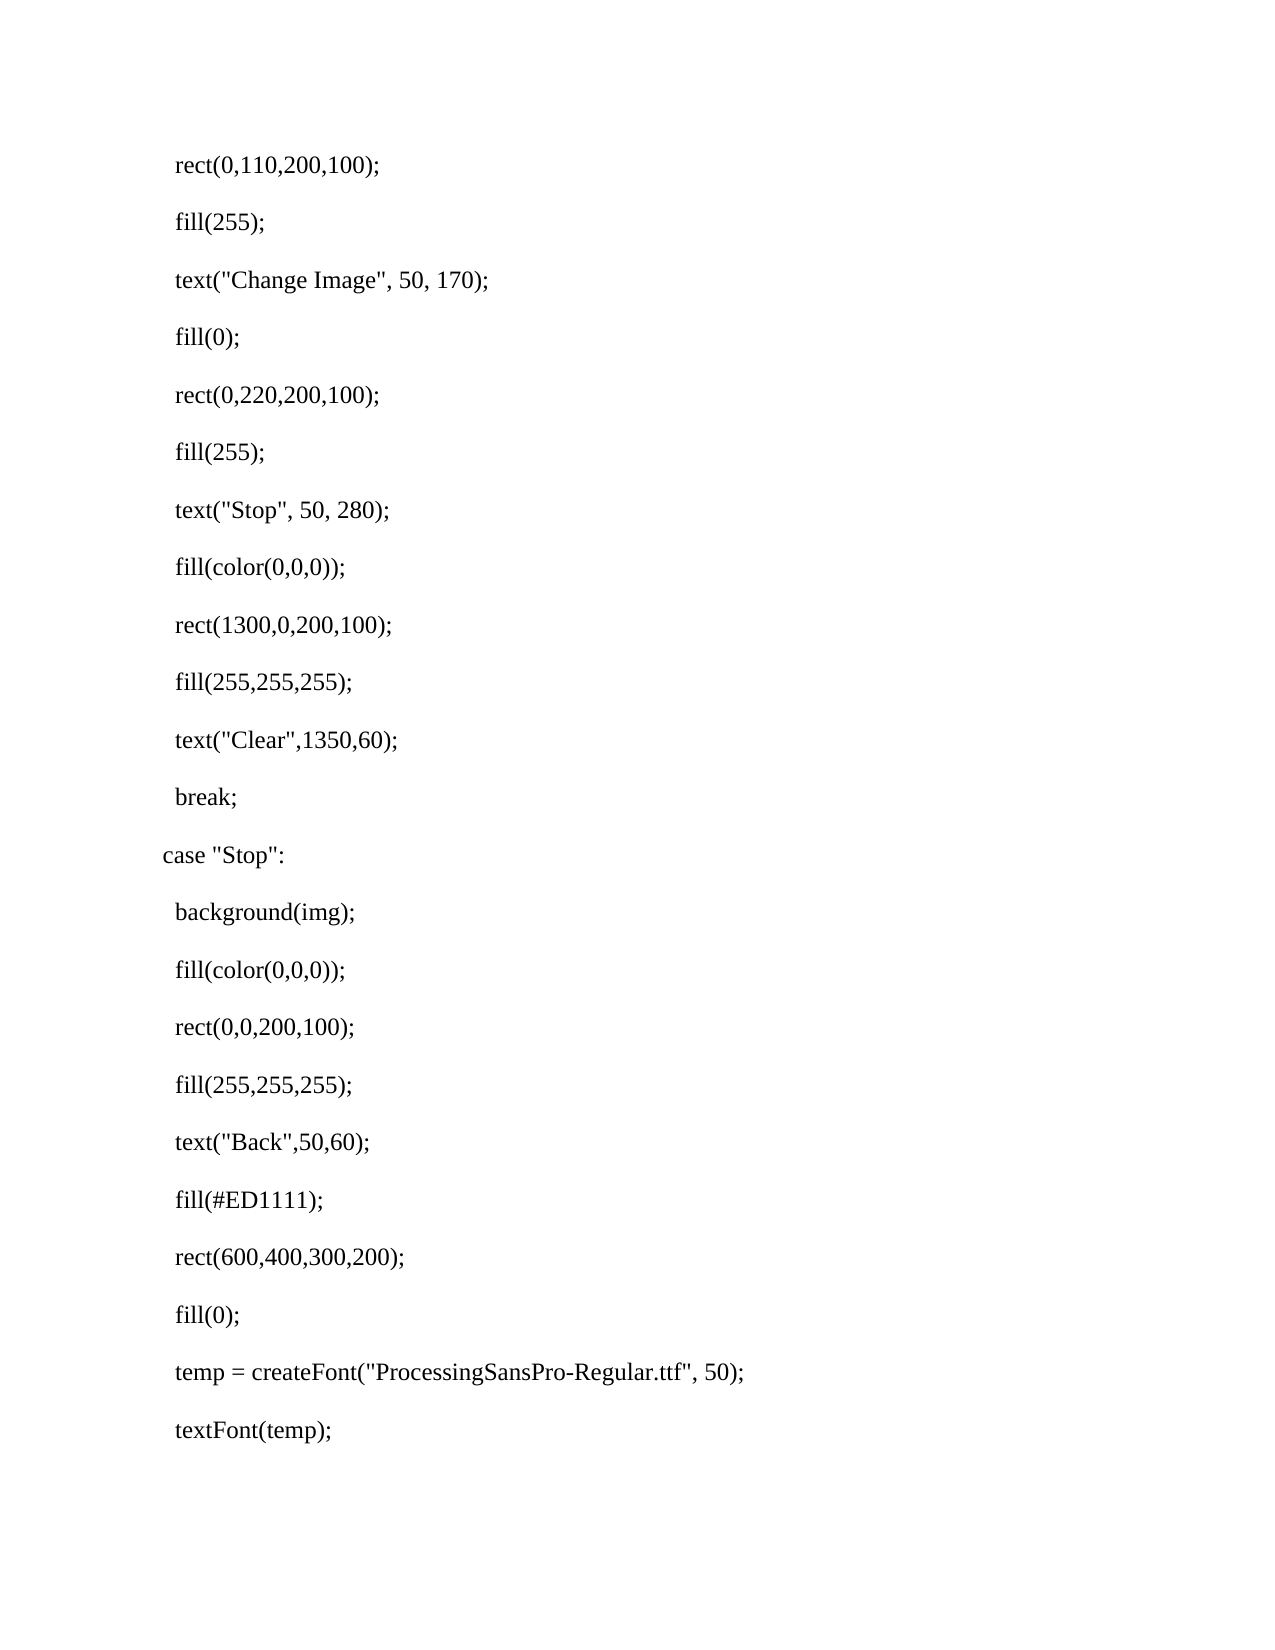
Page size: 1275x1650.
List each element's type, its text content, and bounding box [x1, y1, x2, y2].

text text("Clear",1350,60); [150, 725, 1125, 754]
text text("Change Image", 50, 170); [150, 265, 1125, 294]
text background(img); [150, 897, 1125, 926]
text fill(color(0,0,0)); [150, 955, 1125, 984]
text rect(1300,0,200,100); [150, 610, 1125, 639]
text fill(255); [150, 207, 1125, 236]
text break; [150, 782, 1125, 811]
text fill(0); [150, 322, 1125, 351]
text rect(0,110,200,100); [150, 150, 1125, 179]
text fill(255); [150, 437, 1125, 466]
text fill(0); [150, 1300, 1125, 1329]
text rect(0,220,200,100); [150, 380, 1125, 409]
text text("Stop", 50, 280); [150, 495, 1125, 524]
text text("Back",50,60); [150, 1127, 1125, 1156]
text fill(color(0,0,0)); [150, 552, 1125, 581]
text temp = createFont("ProcessingSansPro-Regular.ttf", 50); [150, 1357, 1125, 1386]
text rect(600,400,300,200); [150, 1242, 1125, 1271]
text fill(#ED1111); [150, 1185, 1125, 1214]
text textFont(temp); [150, 1415, 1125, 1444]
text rect(0,0,200,100); [150, 1012, 1125, 1041]
text fill(255,255,255); [150, 667, 1125, 696]
text fill(255,255,255); [150, 1070, 1125, 1099]
text case "Stop": [150, 840, 1125, 869]
